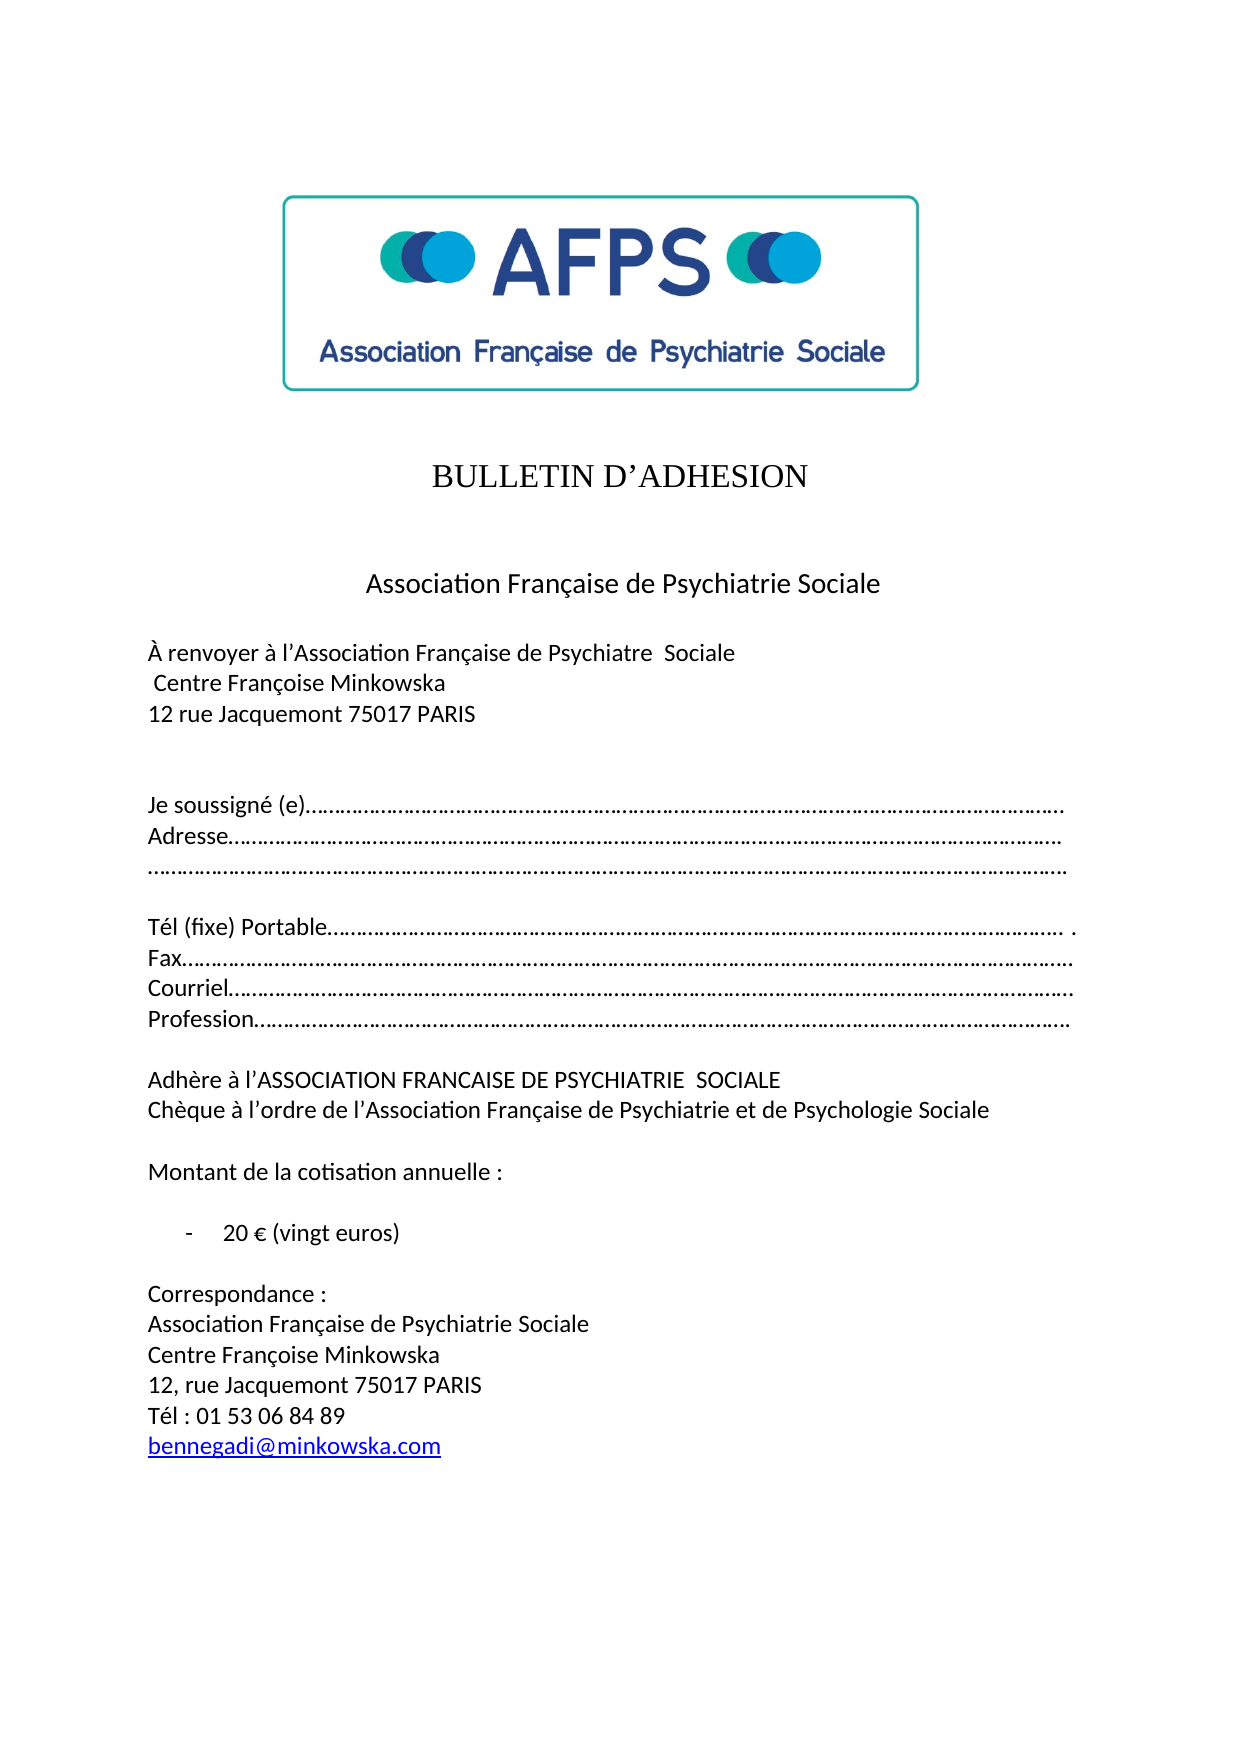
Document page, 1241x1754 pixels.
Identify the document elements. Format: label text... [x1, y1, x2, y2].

text Association Française de Psychiatrie Sociale [148, 566, 1092, 601]
text Correspondance : [148, 1278, 1092, 1308]
text 12, rue Jacquemont 75017 PARIS [148, 1369, 1092, 1400]
text À renvoyer à l’Association Française de Psychiatre Sociale [148, 637, 1092, 667]
picture [147, 147, 1093, 418]
text Adresse………………………………………………………………………………………………………………………………. [148, 820, 1092, 851]
text Montant de la cotisation annuelle : [148, 1156, 1092, 1186]
text Fax……………………………………………………………………………………………………………………………………….. [148, 942, 1092, 973]
text BULLETIN D’ADHESION [148, 456, 1092, 494]
text Adhère à l’ASSOCIATION FRANCAISE DE PSYCHIATRIE SOCIALE [148, 1064, 1092, 1095]
text 12 rue Jacquemont 75017 PARIS [148, 698, 1092, 728]
text Tél (fixe) Portable……………………………………………………………………………………………………………….. . [148, 912, 1092, 942]
list 20 € (vingt euros) [185, 1217, 1092, 1247]
text Profession……………………………………………………………………………………………………………………………. [148, 1003, 1092, 1034]
text Tél : 01 53 06 84 89 [148, 1400, 1092, 1430]
text ……………………………………………………………………………………………………………………………………………. [148, 851, 1092, 881]
text Chèque à l’ordre de l’Association Française de Psychiatrie et de Psychologie Sociale [148, 1095, 1092, 1125]
text Centre Françoise Minkowska [148, 667, 1092, 698]
text Courriel………………………………………………………………………………………………………………………………… [148, 973, 1092, 1003]
text bennegadi@minkowska.com [148, 1430, 1092, 1461]
text Association Française de Psychiatrie Sociale [148, 1308, 1092, 1339]
text Centre Françoise Minkowska [148, 1339, 1092, 1369]
text Je soussigné (e)…………………………………………………………………………………………………………………… [148, 789, 1092, 820]
